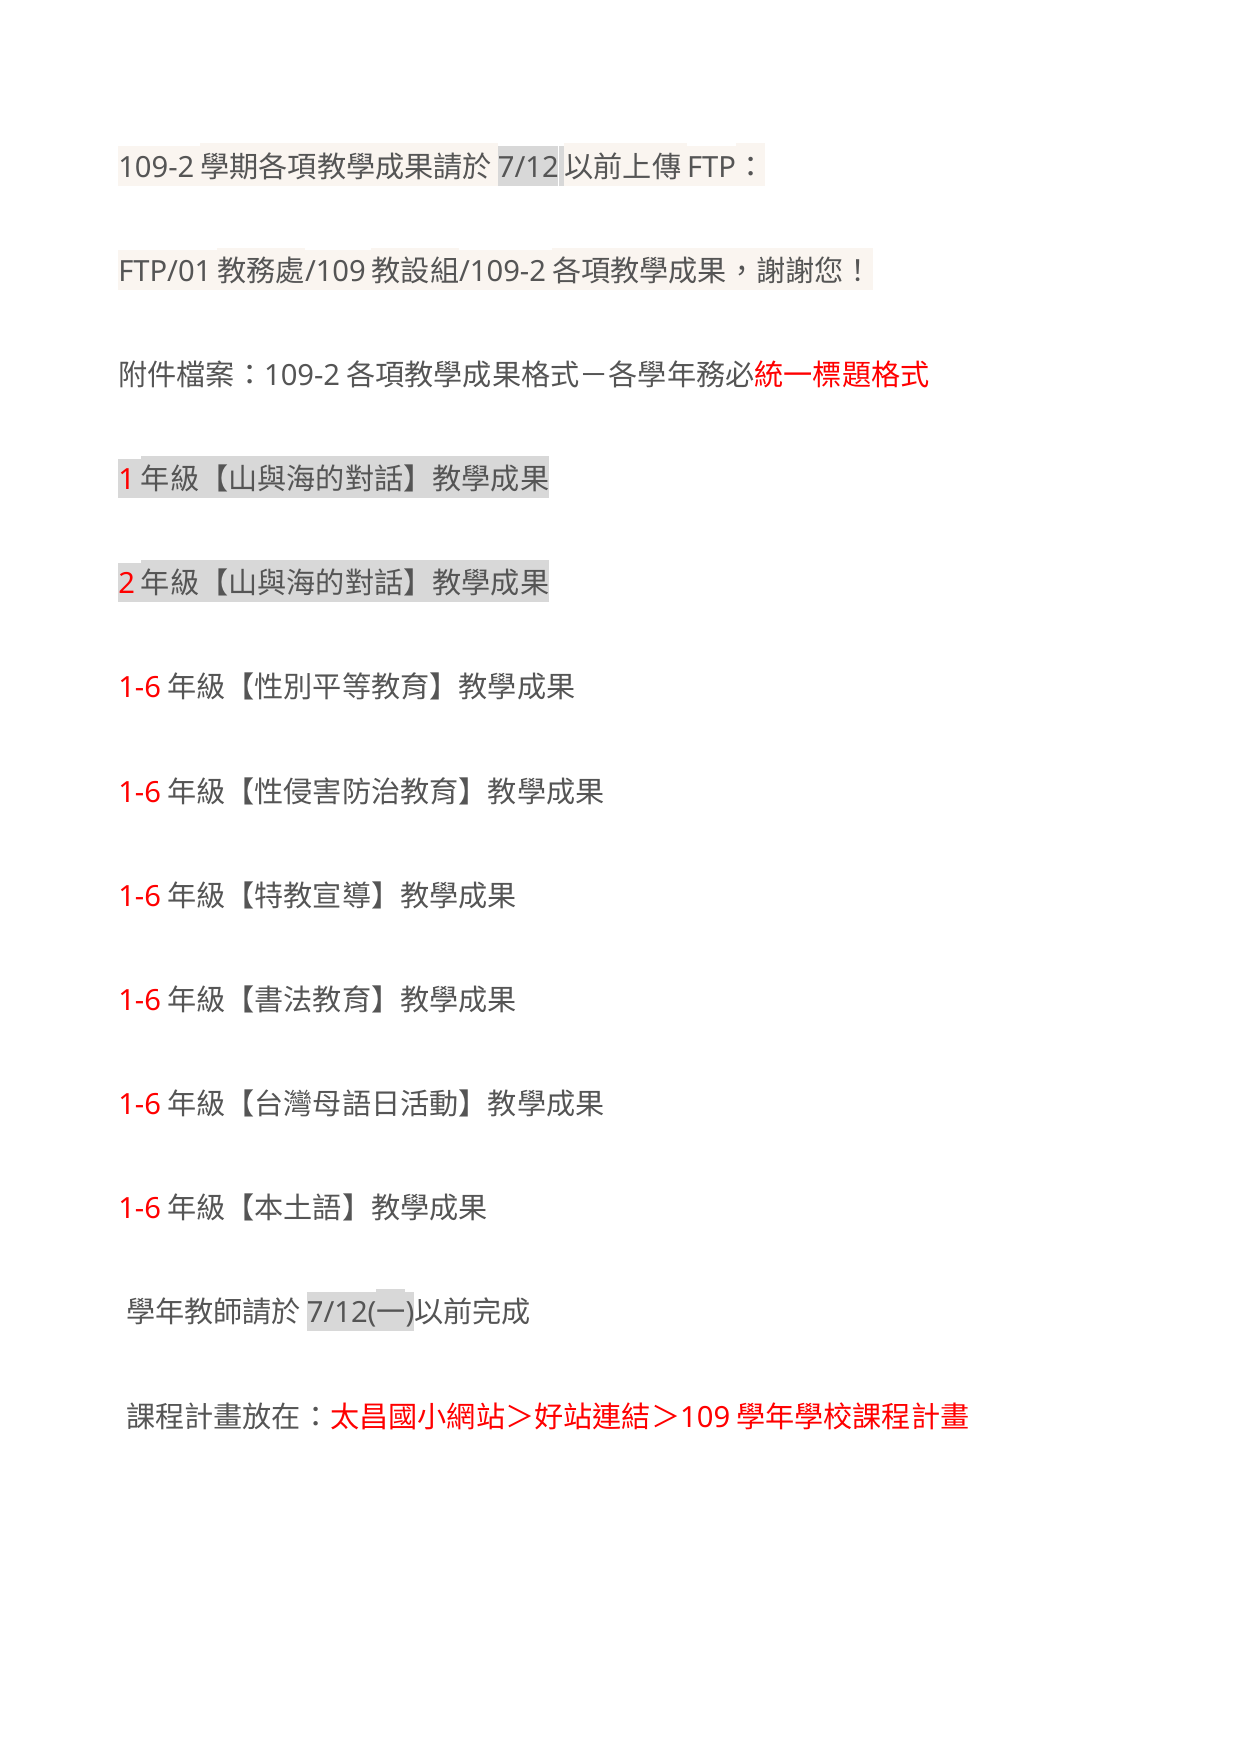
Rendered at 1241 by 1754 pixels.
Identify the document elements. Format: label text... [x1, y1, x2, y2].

text 1-6年級【書法教育】教學成果 [118, 960, 1122, 1035]
text 附件檔案：109-2各項教學成果格式－各學年務必統一標題格式 [118, 335, 1122, 410]
text 1-6年級【台灣母語日活動】教學成果 [118, 1064, 1122, 1139]
text 109-2學期各項教學成果請於7/12以前上傳FTP： [118, 127, 1122, 202]
text FTP/01教務處/109教設組/109-2各項教學成果，謝謝您！ [118, 231, 1122, 306]
text 1-6年級【性別平等教育】教學成果 [118, 648, 1122, 723]
text 2年級【山與海的對話】教學成果 [118, 544, 1122, 619]
text 1-6年級【本土語】教學成果 [118, 1169, 1122, 1244]
text 1年級【山與海的對話】教學成果 [118, 439, 1122, 514]
text 學年教師請於7/12(一)以前完成 [118, 1273, 1122, 1348]
text 1-6年級【性侵害防治教育】教學成果 [118, 752, 1122, 827]
text 課程計畫放在：太昌國小網站＞好站連結＞109學年學校課程計畫 [118, 1377, 1122, 1452]
text 1-6年級【特教宣導】教學成果 [118, 856, 1122, 931]
